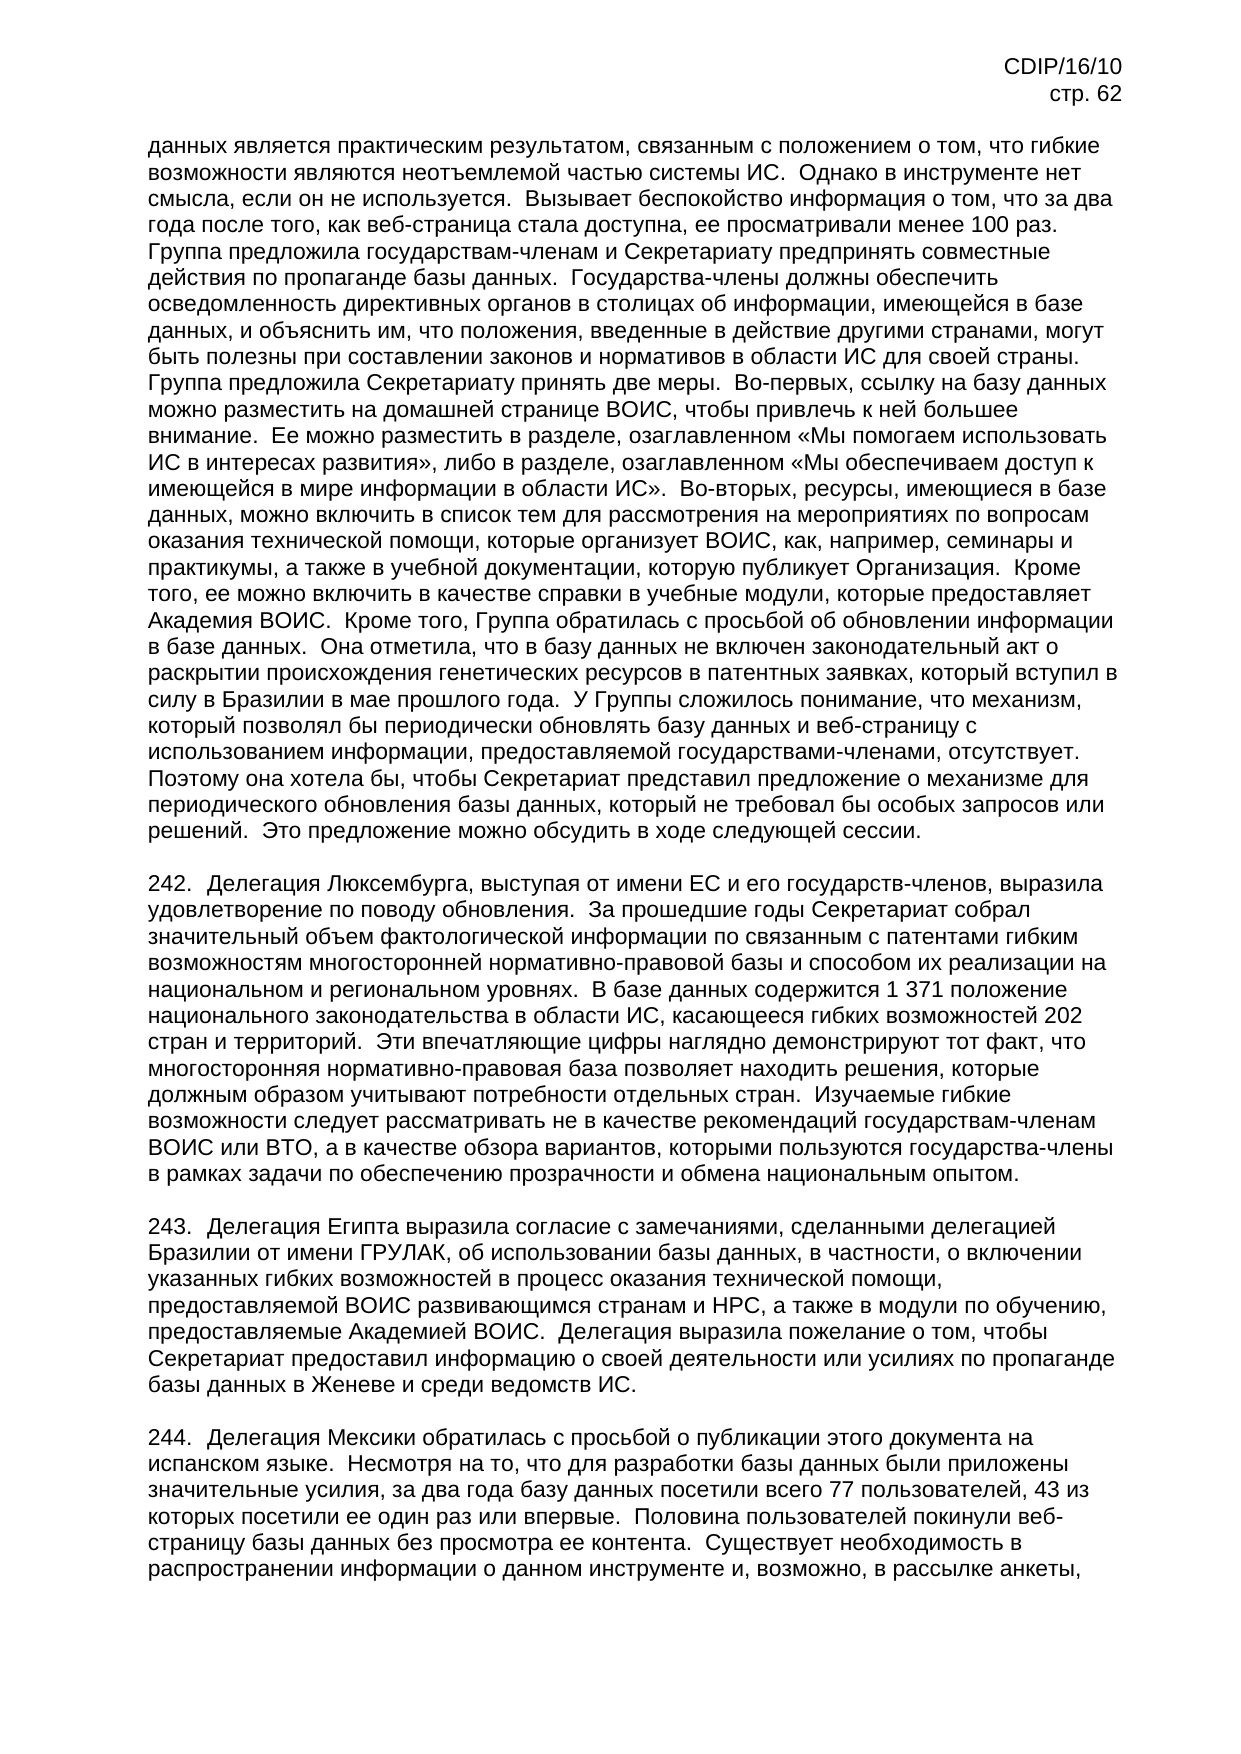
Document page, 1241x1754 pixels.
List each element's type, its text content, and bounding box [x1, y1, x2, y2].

list Делегация Египта выразила согласие с замечаниями, сделанными делегацией Бразилии от имени ГРУЛАК, об использовании базы данных, в частности, о включении указанных гибких возможностей в процесс оказания технической помощи, предоставляемой ВОИС развивающимся странам и НРС, а также в модули по обучению, предоставляемые Академией ВОИС. Делегация выразила пожелание о том, чтобы Секретариат предоставил информацию о своей деятельности или усилиях по пропаганде базы данных в Женеве и среди ведомств ИС. [148, 1213, 1122, 1397]
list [148, 132, 1122, 844]
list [148, 1423, 1122, 1582]
list Делегация Люксембурга, выступая от имени ЕС и его государств-членов, выразила удовлетворение по поводу обновления. За прошедшие годы Секретариат собрал значительный объем фактологической информации по связанным с патентами гибким возможностям многосторонней нормативно-правовой базы и способом их реализации на национальном и региональном уровнях. В базе данных содержится 1 371 положение национального законодательства в области ИС, касающееся гибких возможностей 202 стран и территорий. Эти впечатляющие цифры наглядно демонстрируют тот факт, что многосторонняя нормативно-правовая база позволяет находить решения, которые должным образом учитывают потребности отдельных стран. Изучаемые гибкие возможности следует рассматривать не в качестве рекомендаций государствам-членам ВОИС или ВТО, а в качестве обзора вариантов, которыми пользуются государства-члены в рамках задачи по обеспечению прозрачности и обмена национальным опытом. [148, 870, 1122, 1186]
